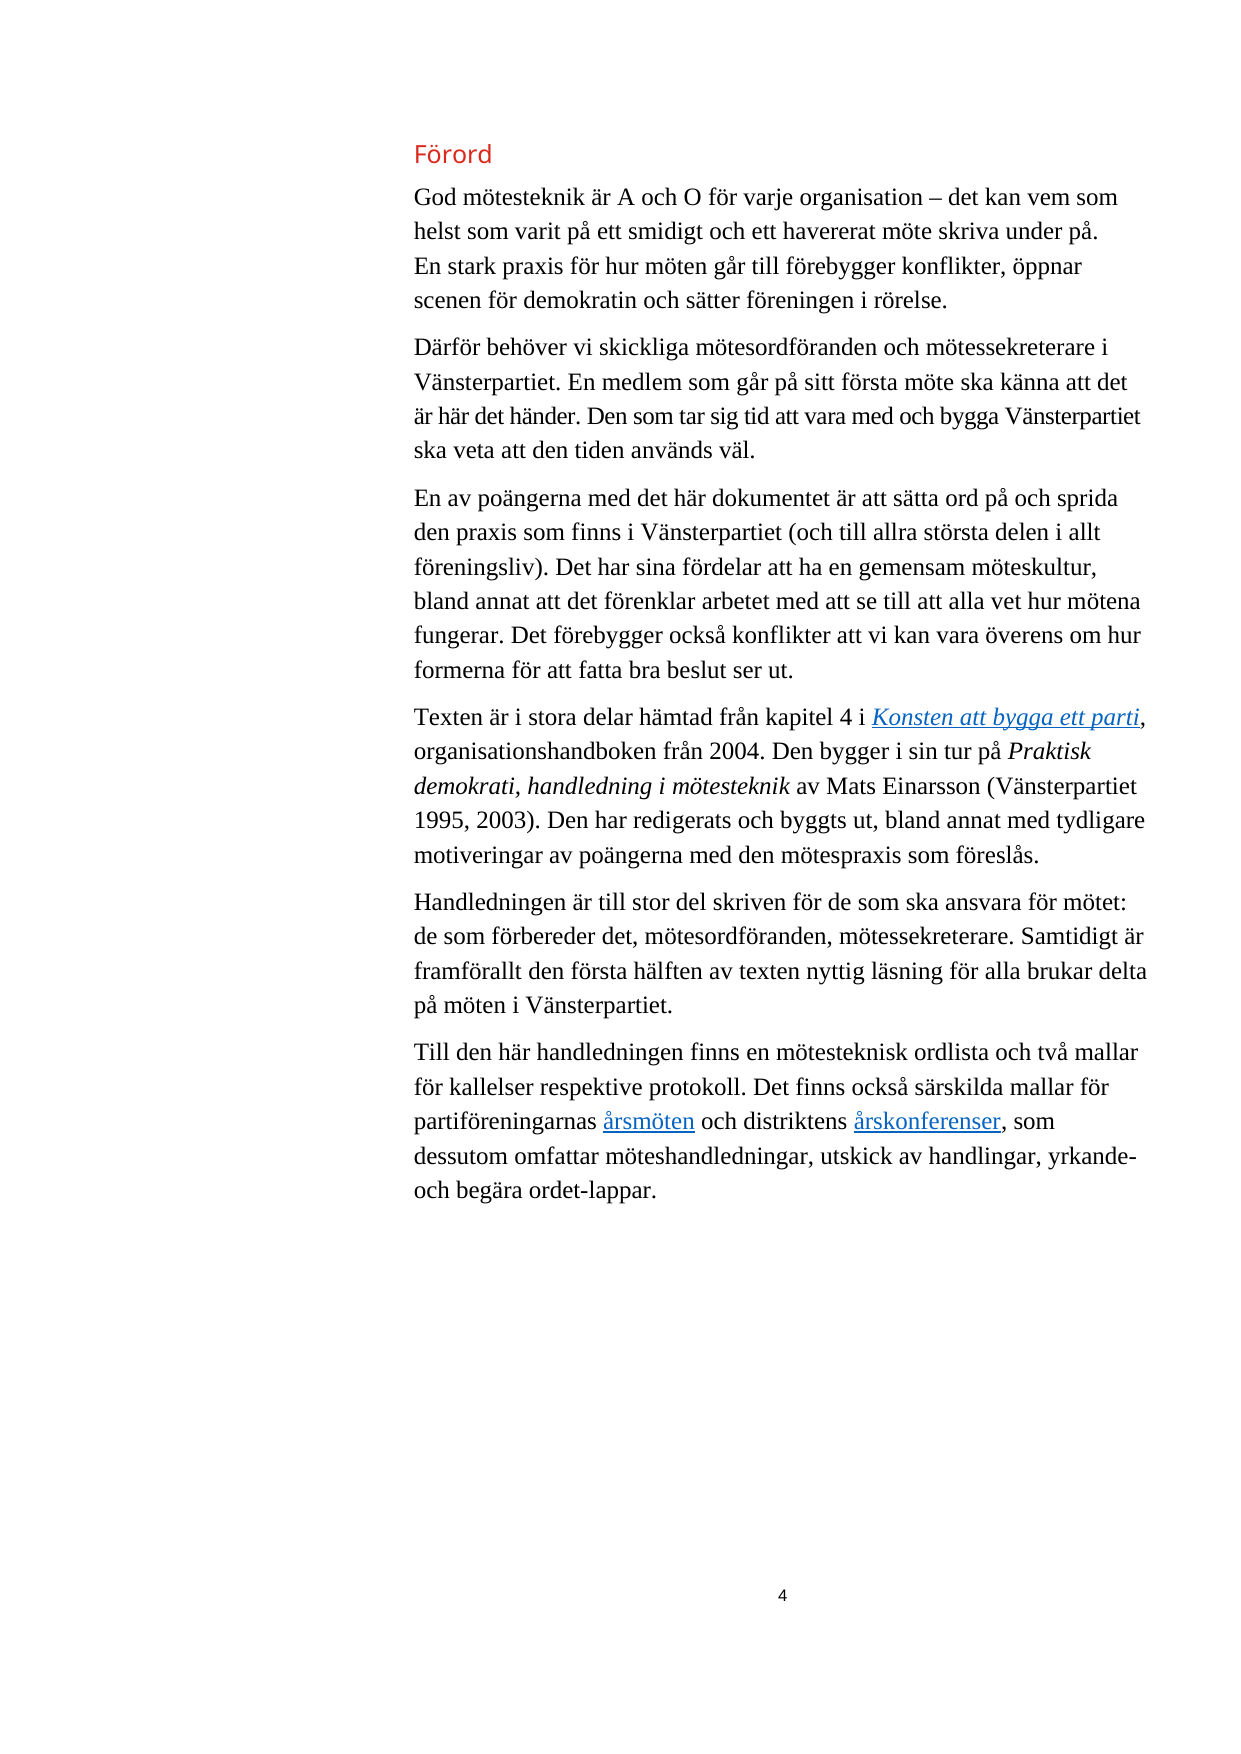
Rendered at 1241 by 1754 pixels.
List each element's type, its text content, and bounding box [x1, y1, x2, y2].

text Handledningen är till stor del skriven för de som ska ansvara för mötet: de som förbereder det, mötesordföranden, mötessekreterare. Samtidigt är framförallt den första hälften av texten nyttig läsning för alla brukar delta på möten i Vänsterpartiet. [413, 887, 1152, 1019]
text Texten är i stora delar hämtad från kapitel 4 i Konsten att bygga ett parti, organisationshandboken från 2004. Den bygger i sin tur på Praktisk demokrati, handledning i mötesteknik av Mats Einarsson (Vänsterpartiet 1995, 2003). Den har redigerats och byggts ut, bland annat med tydligare motiveringar av poängerna med den mötespraxis som föreslås. [413, 702, 1152, 869]
subtitle Förord [413, 139, 1152, 169]
text God mötesteknik är A och O för varje organisation – det kan vem som helst som varit på ett smidigt och ett havererat möte skriva under på. En stark praxis för hur möten går till förebygger konflikter, öppnar scenen för demokratin och sätter föreningen i rörelse. [413, 182, 1152, 314]
text Till den här handledningen finns en mötesteknisk ordlista och två mallar för kallelser respektive protokoll. Det finns också särskilda mallar för partiföreningarnas årsmöten och distriktens årskonferenser, som dessutom omfattar möteshandledningar, utskick av handlingar, yrkande- och begära ordet-lappar. [413, 1037, 1152, 1204]
text En av poängerna med det här dokumentet är att sätta ord på och sprida den praxis som finns i Vänsterpartiet (och till allra största delen i allt föreningsliv). Det har sina fördelar att ha en gemensam möteskultur, bland annat att det förenklar arbetet med att se till att alla vet hur mötena fungerar. Det förebygger också konflikter att vi kan vara överens om hur formerna för att fatta bra beslut ser ut. [413, 483, 1152, 684]
text Därför behöver vi skickliga mötesordföranden och mötessekreterare i Vänsterpartiet. En medlem som går på sitt första möte ska känna att det är här det händer. Den som tar sig tid att vara med och bygga Vänsterpartiet ska veta att den tiden används väl. [413, 332, 1152, 464]
